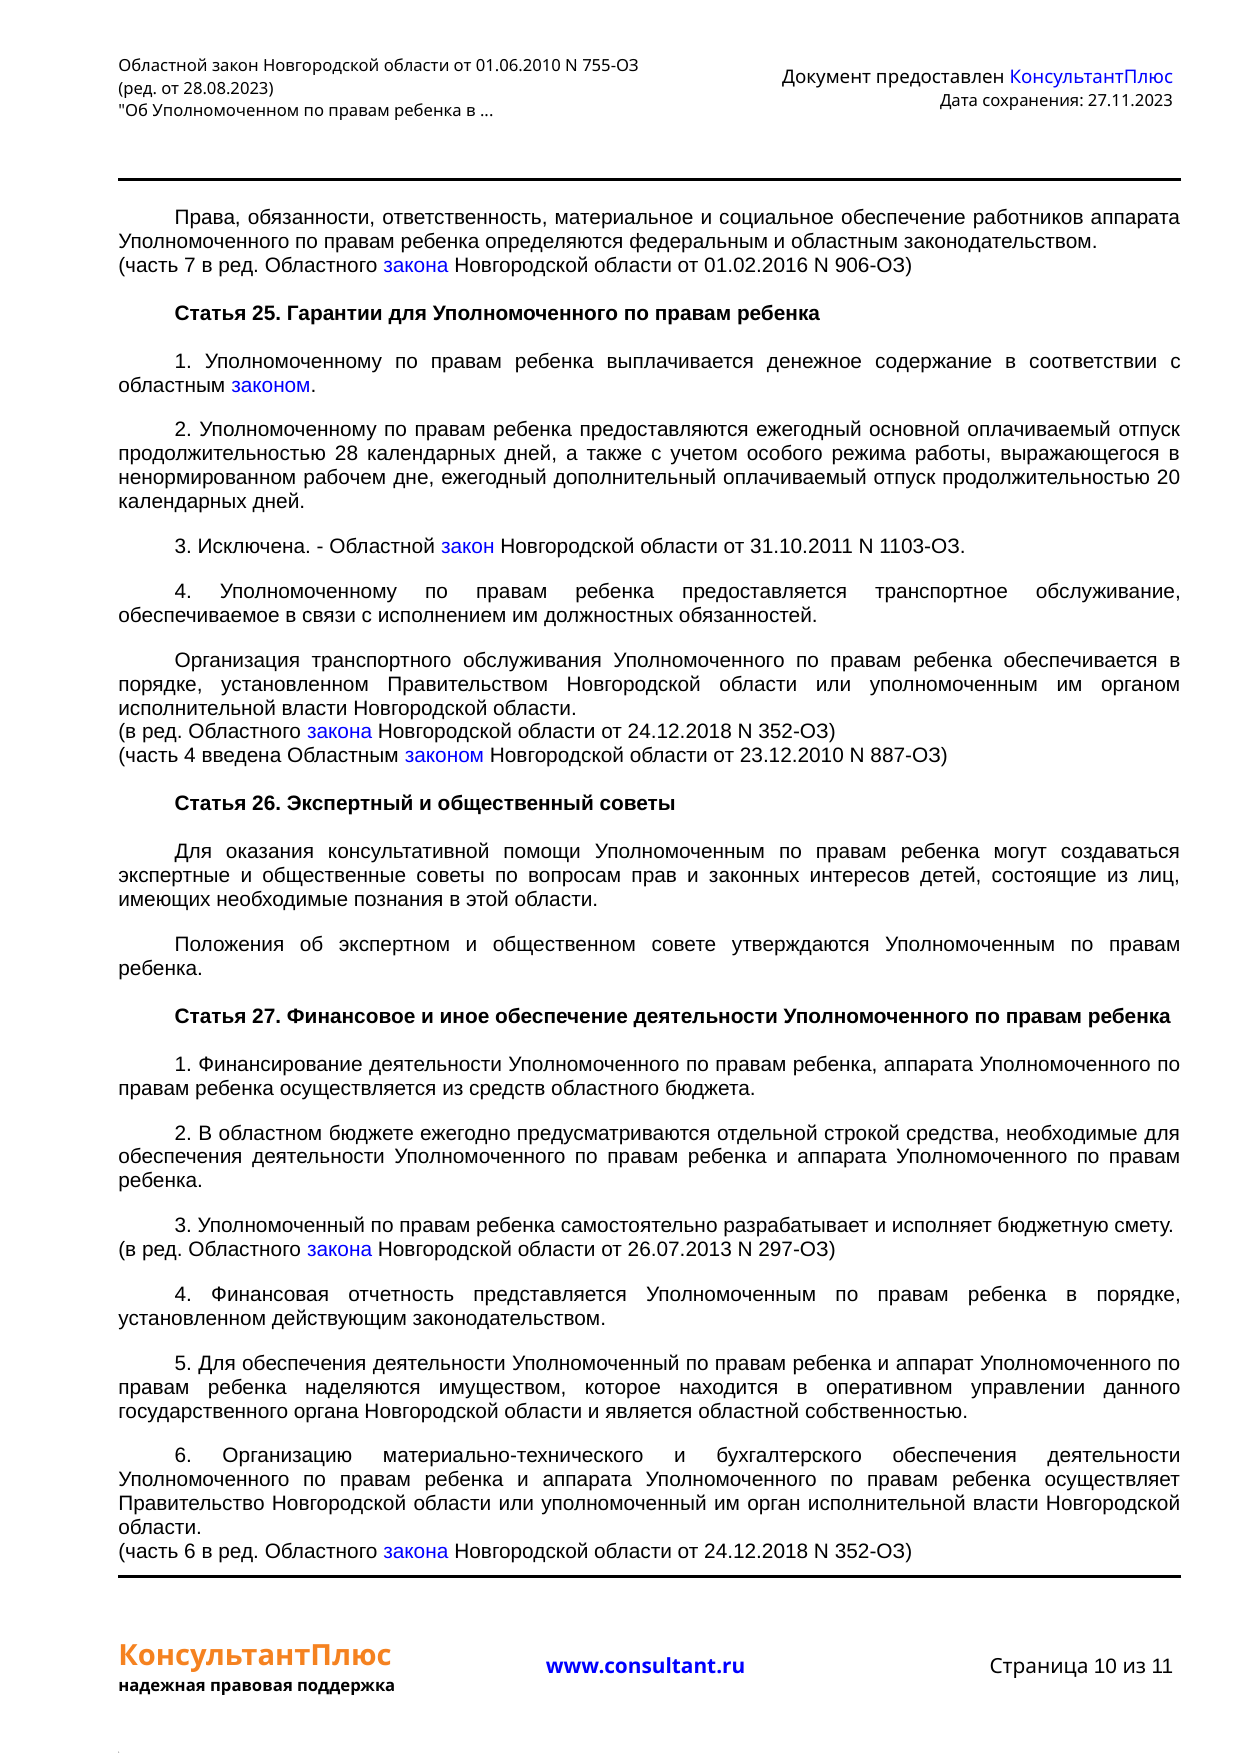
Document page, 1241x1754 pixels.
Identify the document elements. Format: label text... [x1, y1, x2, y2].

text (в ред. Областного закона Новгородской области от 26.07.2013 N 297-ОЗ) [118, 1237, 1181, 1261]
text 5. Для обеспечения деятельности Уполномоченный по правам ребенка и аппарат Уполномоченного по правам ребенка наделяются имуществом, которое находится в оперативном управлении данного государственного органа Новгородской области и является областной собственностью. [118, 1351, 1181, 1422]
text 3. Уполномоченный по правам ребенка самостоятельно разрабатывает и исполняет бюджетную смету. [118, 1213, 1181, 1237]
text 4. Уполномоченному по правам ребенка предоставляется транспортное обслуживание, обеспечиваемое в связи с исполнением им должностных обязанностей. [118, 579, 1181, 627]
text 1. Уполномоченному по правам ребенка выплачивается денежное содержание в соответствии с областным законом. [118, 348, 1181, 396]
text (часть 6 в ред. Областного закона Новгородской области от 24.12.2018 N 352-ОЗ) [118, 1539, 1181, 1563]
text 2. В областном бюджете ежегодно предусматриваются отдельной строкой средства, необходимые для обеспечения деятельности Уполномоченного по правам ребенка и аппарата Уполномоченного по правам ребенка. [118, 1120, 1181, 1192]
text 1. Финансирование деятельности Уполномоченного по правам ребенка, аппарата Уполномоченного по правам ребенка осуществляется из средств областного бюджета. [118, 1052, 1181, 1099]
text Организация транспортного обслуживания Уполномоченного по правам ребенка обеспечивается в порядке, установленном Правительством Новгородской области или уполномоченным им органом исполнительной власти Новгородской области. [118, 647, 1181, 719]
text (часть 4 введена Областным законом Новгородской области от 23.12.2010 N 887-ОЗ) [118, 743, 1181, 767]
text Положения об экспертном и общественном совете утверждаются Уполномоченным по правам ребенка. [118, 932, 1181, 980]
text Права, обязанности, ответственность, материальное и социальное обеспечение работников аппарата Уполномоченного по правам ребенка определяются федеральным и областным законодательством. [118, 205, 1181, 253]
text 3. Исключена. - Областной закон Новгородской области от 31.10.2011 N 1103-ОЗ. [118, 534, 1181, 558]
text 6. Организацию материально-технического и бухгалтерского обеспечения деятельности Уполномоченного по правам ребенка и аппарата Уполномоченного по правам ребенка осуществляет Правительство Новгородской области или уполномоченный им орган исполнительной власти Новгородской области. [118, 1443, 1181, 1539]
text 2. Уполномоченному по правам ребенка предоставляются ежегодный основной оплачиваемый отпуск продолжительностью 28 календарных дней, а также с учетом особого режима работы, выражающегося в ненормированном рабочем дне, ежегодный дополнительный оплачиваемый отпуск продолжительностью 20 календарных дней. [118, 417, 1181, 513]
title Статья 25. Гарантии для Уполномоченного по правам ребенка [118, 301, 1181, 324]
title Статья 27. Финансовое и иное обеспечение деятельности Уполномоченного по правам ребенка [118, 1004, 1181, 1028]
text (в ред. Областного закона Новгородской области от 24.12.2018 N 352-ОЗ) [118, 719, 1181, 743]
text 4. Финансовая отчетность представляется Уполномоченным по правам ребенка в порядке, установленном действующим законодательством. [118, 1282, 1181, 1330]
text Для оказания консультативной помощи Уполномоченным по правам ребенка могут создаваться экспертные и общественные советы по вопросам прав и законных интересов детей, состоящие из лиц, имеющих необходимые познания в этой области. [118, 839, 1181, 911]
title Статья 26. Экспертный и общественный советы [118, 791, 1181, 815]
text (часть 7 в ред. Областного закона Новгородской области от 01.02.2016 N 906-ОЗ) [118, 253, 1181, 277]
